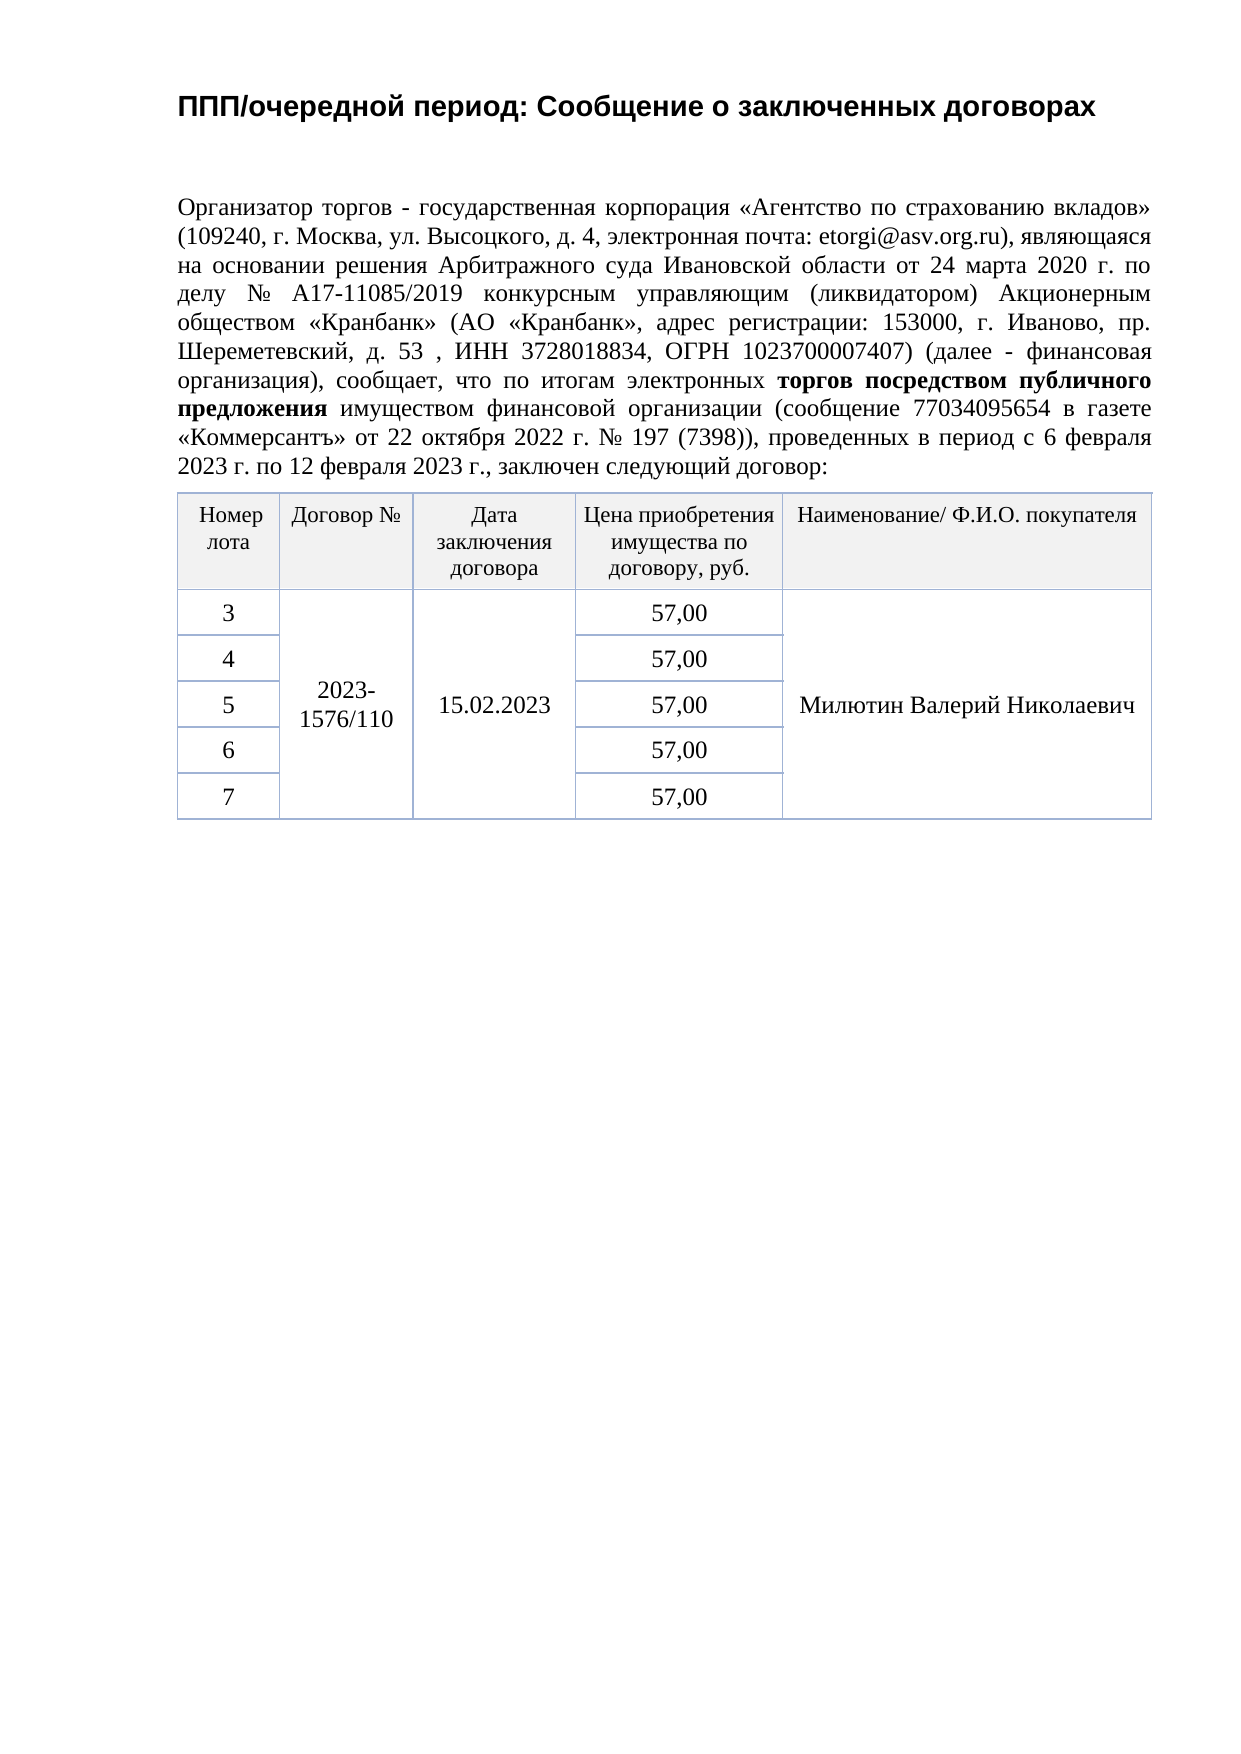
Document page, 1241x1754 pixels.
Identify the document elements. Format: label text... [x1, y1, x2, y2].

table_cell Милютин Валерий Николаевич [783, 590, 1151, 818]
table_header Наименование/ Ф.И.О. покупателя [783, 494, 1151, 588]
table_cell 57,00 [576, 636, 782, 680]
table_cell 57,00 [576, 728, 782, 772]
table_cell 6 [178, 728, 279, 772]
table_header Номер лота [178, 494, 279, 588]
table_header Цена приобретения имущества по договору, руб. [576, 494, 782, 588]
table_cell 2023-1576/110 [280, 590, 412, 818]
text ППП/очередной период: Сообщение о заключенных договорах [177, 89, 1152, 122]
table_cell 3 [178, 590, 279, 634]
table_cell 57,00 [576, 590, 782, 634]
table_header Дата заключения договора [414, 494, 575, 588]
table_cell 57,00 [576, 774, 782, 818]
table_header Договор № [280, 494, 412, 588]
table_cell 15.02.2023 [414, 590, 575, 818]
table_cell 57,00 [576, 682, 782, 726]
table_cell 4 [178, 636, 279, 680]
text Организатор торгов - государственная корпорация «Агентство по страхованию вкладов» (109240, г. Москва, ул. Высоцкого, д. 4, электронная почта: etorgi@asv.org.ru), являющаяся на основании решения Арбитражного суда Ивановской области от 24 марта 2020 г. по делу № А17-11085/2019 конкурсным управляющим (ликвидатором) Акционерным обществом «Кранбанк» (АО «Кранбанк», адрес регистрации: 153000, г. Иваново, пр. Шереметевский, д. 53 , ИНН 3728018834, ОГРН 1023700007407) (далее - финансовая организация), сообщает, что по итогам электронных торгов посредством публичного предложения имуществом финансовой организации (сообщение 77034095654 в газете «Коммерсантъ» от 22 октября 2022 г. № 197 (7398)), проведенных в период с 6 февраля 2023 г. по 12 февраля 2023 г., заключен следующий договор: [177, 192, 1152, 480]
table_cell 5 [178, 682, 279, 726]
table_cell 7 [178, 774, 279, 818]
